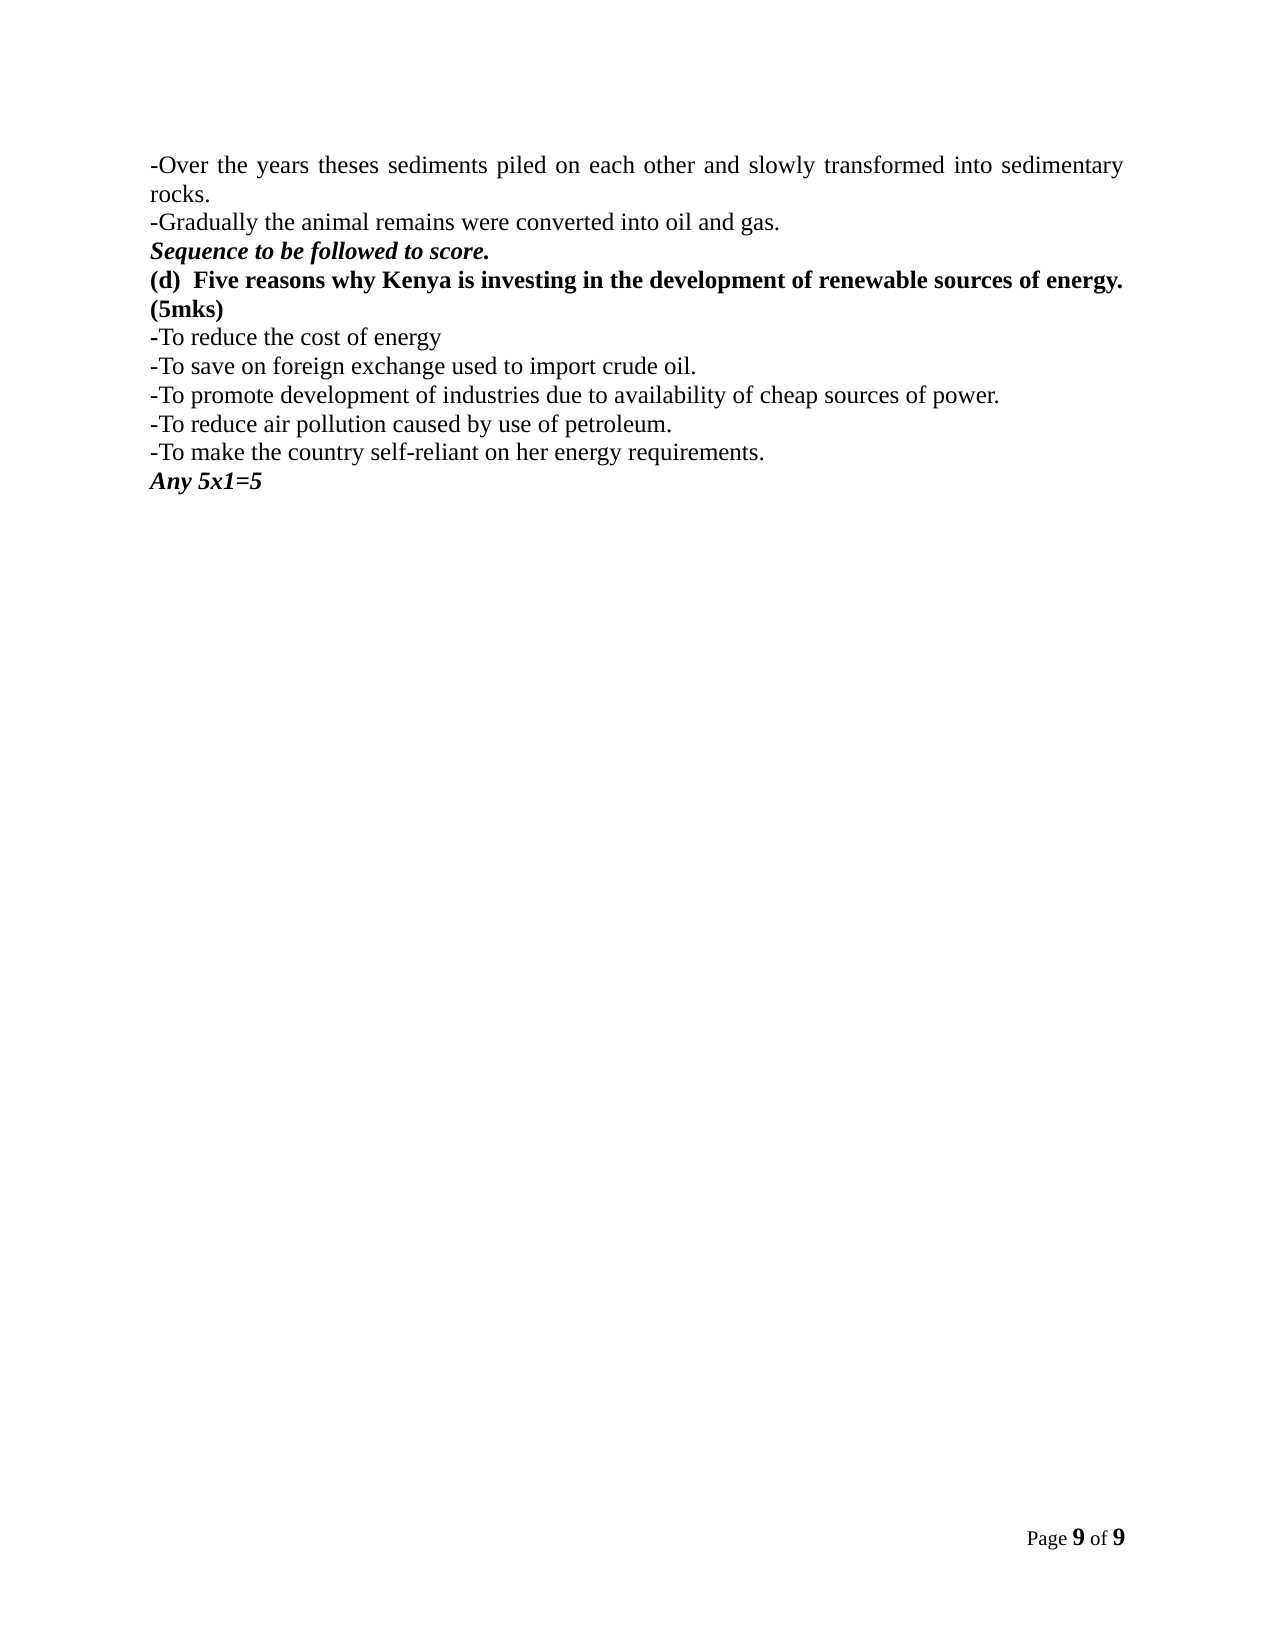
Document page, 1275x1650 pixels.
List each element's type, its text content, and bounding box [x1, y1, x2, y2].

text -Gradually the animal remains were converted into oil and gas. [150, 207, 1125, 236]
text Any 5x1=5 [150, 466, 1125, 495]
text -To make the country self-reliant on her energy requirements. [150, 437, 1125, 466]
text (d) Five reasons why Kenya is investing in the development of renewable sources of energy. (5mks) [150, 265, 1125, 322]
text -To reduce air pollution caused by use of petroleum. [150, 409, 1125, 437]
text -To reduce the cost of energy [150, 322, 1125, 351]
text -To promote development of industries due to availability of cheap sources of power. [150, 380, 1125, 409]
text -To save on foreign exchange used to import crude oil. [150, 351, 1125, 380]
text -Over the years theses sediments piled on each other and slowly transformed into sedimentary rocks. [150, 150, 1125, 207]
text Sequence to be followed to score. [150, 236, 1125, 265]
